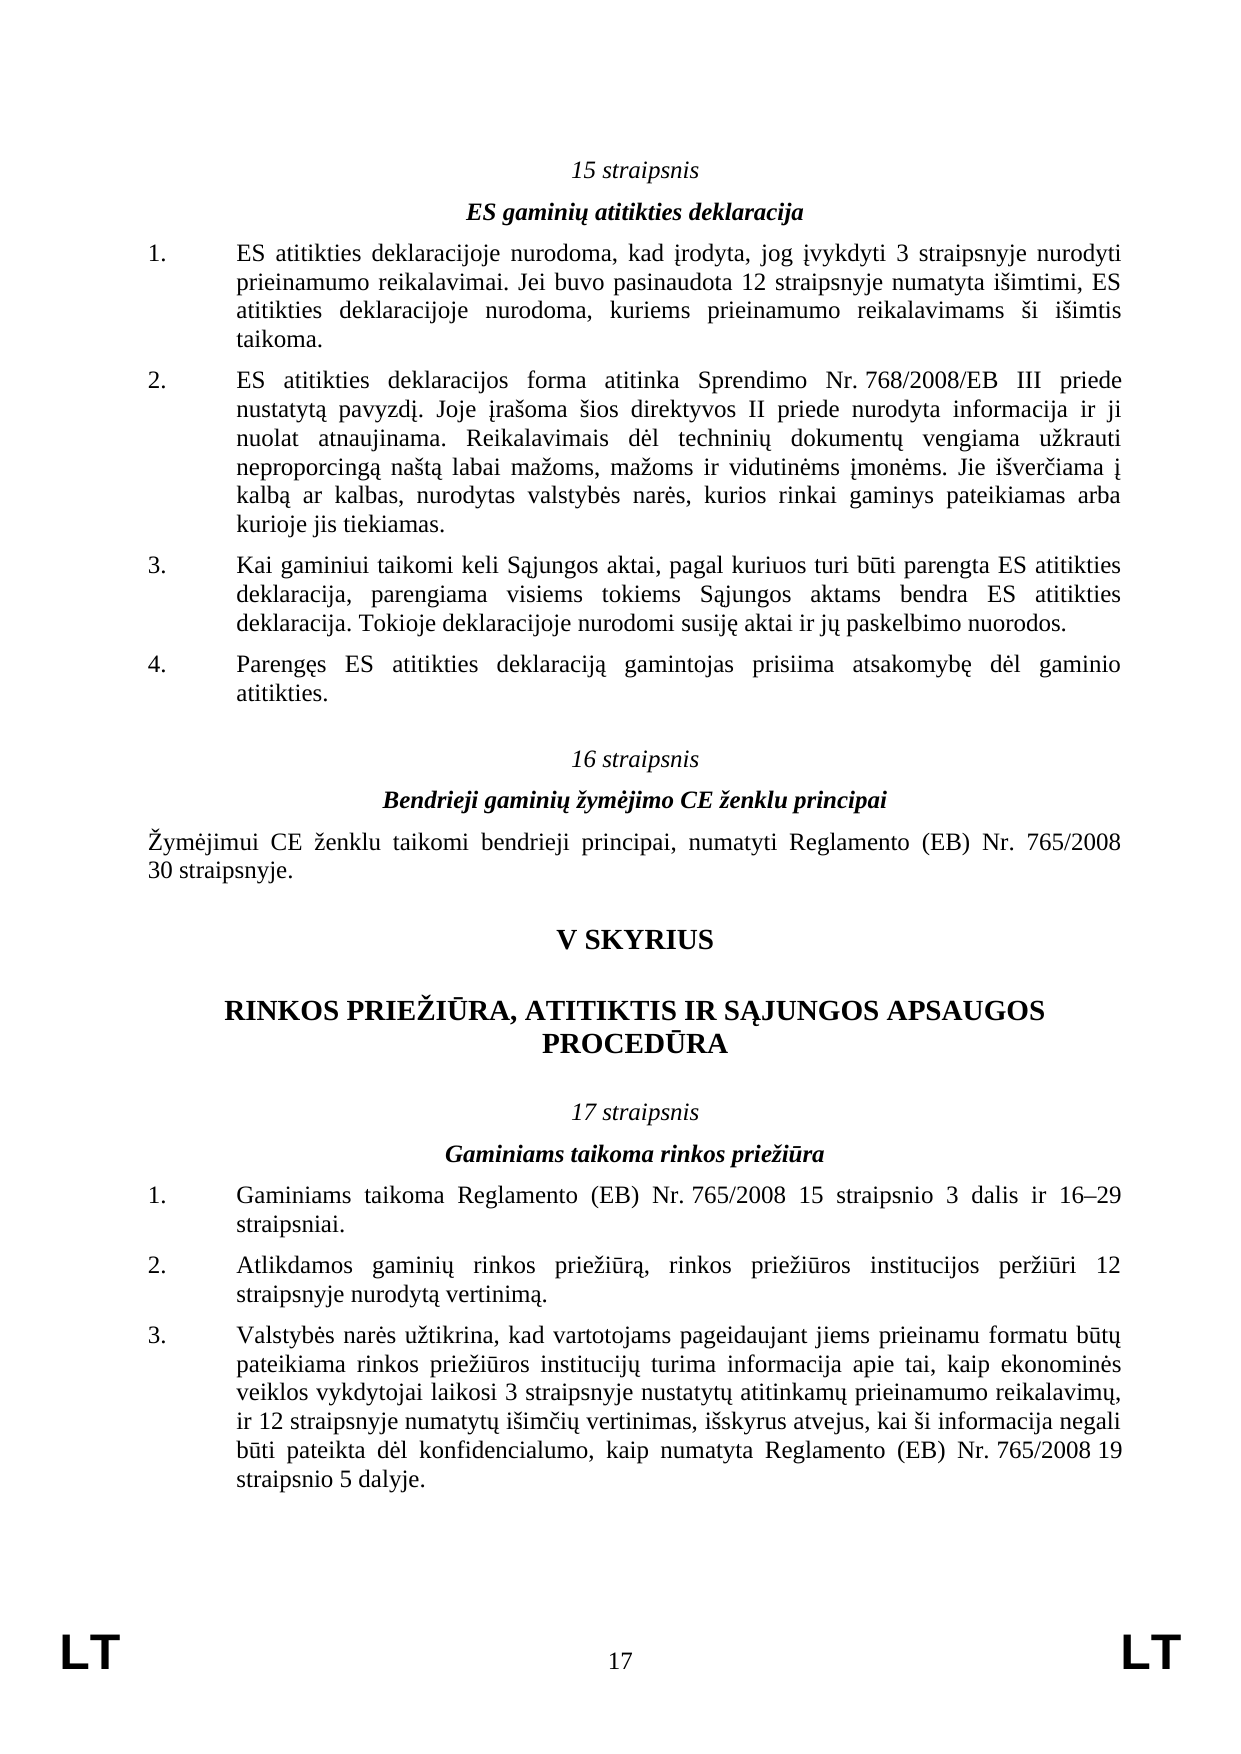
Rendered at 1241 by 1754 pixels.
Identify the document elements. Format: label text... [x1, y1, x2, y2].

text Bendrieji gaminių žymėjimo CE ženklu principai [148, 786, 1122, 814]
text 2. Atlikdamos gaminių rinkos priežiūrą, rinkos priežiūros institucijos peržiūri 12 straipsnyje nurodytą vertinimą. [148, 1250, 1122, 1307]
text Gaminiams taikoma rinkos priežiūra [148, 1139, 1122, 1167]
text 3. Kai gaminiui taikomi keli Sąjungos aktai, pagal kuriuos turi būti parengta ES atitikties deklaracija, parengiama visiems tokiems Sąjungos aktams bendra ES atitikties deklaracija. Tokioje deklaracijoje nurodomi susiję aktai ir jų paskelbimo nuorodos. [148, 551, 1122, 637]
text 2. ES atitikties deklaracijos forma atitinka Sprendimo Nr. 768/2008/EB III priede nustatytą pavyzdį. Joje įrašoma šios direktyvos II priede nurodyta informacija ir ji nuolat atnaujinama. Reikalavimais dėl techninių dokumentų vengiama užkrauti neproporcingą naštą labai mažoms, mažoms ir vidutinėms įmonėms. Jie išverčiama į kalbą ar kalbas, nurodytas valstybės narės, kurios rinkai gaminys pateikiamas arba kurioje jis tiekiamas. [148, 366, 1122, 538]
text 1. ES atitikties deklaracijoje nurodoma, kad įrodyta, jog įvykdyti 3 straipsnyje nurodyti prieinamumo reikalavimai. Jei buvo pasinaudota 12 straipsnyje numatyta išimtimi, ES atitikties deklaracijoje nurodoma, kuriems prieinamumo reikalavimams ši išimtis taikoma. [148, 238, 1122, 353]
text Žymėjimui CE ženklu taikomi bendrieji principai, numatyti Reglamento (EB) Nr. 765/2008 30 straipsnyje. [148, 827, 1122, 884]
text 4. Parengęs ES atitikties deklaraciją gamintojas prisiima atsakomybę dėl gaminio atitikties. [148, 649, 1122, 707]
text RINKOS PRIEŽIŪRA, ATITIKTIS IR SĄJUNGOS APSAUGOS PROCEDŪRA [148, 993, 1122, 1060]
text 15 straipsnis [148, 156, 1122, 184]
text 3. Valstybės narės užtikrina, kad vartotojams pageidaujant jiems prieinamu formatu būtų pateikiama rinkos priežiūros institucijų turima informacija apie tai, kaip ekonominės veiklos vykdytojai laikosi 3 straipsnyje nustatytų atitinkamų prieinamumo reikalavimų, ir 12 straipsnyje numatytų išimčių vertinimas, išskyrus atvejus, kai ši informacija negali būti pateikta dėl konfidencialumo, kaip numatyta Reglamento (EB) Nr. 765/2008 19 straipsnio 5 dalyje. [148, 1320, 1122, 1492]
text ES gaminių atitikties deklaracija [148, 197, 1122, 226]
text 16 straipsnis [148, 744, 1122, 773]
text 1. Gaminiams taikoma Reglamento (EB) Nr. 765/2008 15 straipsnio 3 dalis ir 16–29 straipsniai. [148, 1180, 1122, 1237]
text V SKYRIUS [148, 922, 1122, 955]
text 17 straipsnis [148, 1097, 1122, 1126]
